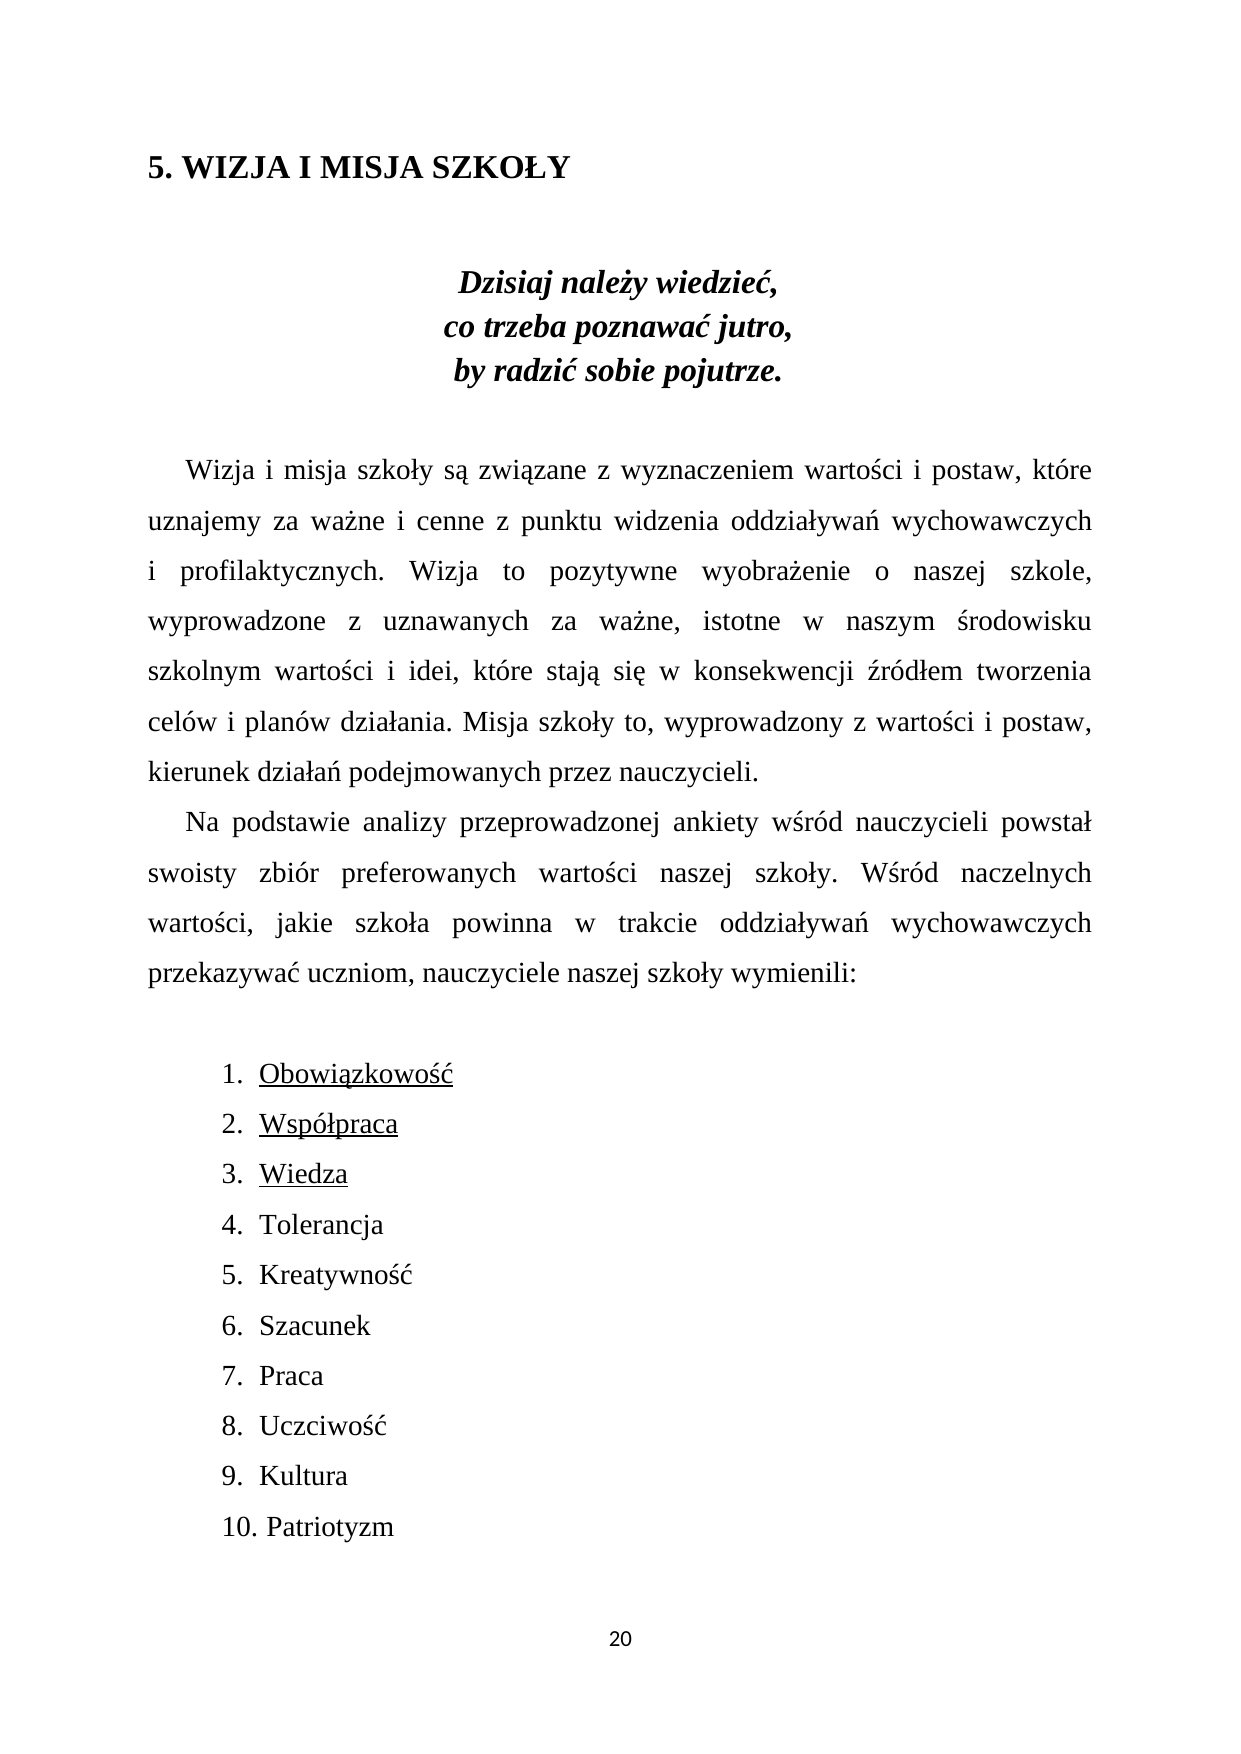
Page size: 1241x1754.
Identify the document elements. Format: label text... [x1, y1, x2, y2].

list Praca [221, 1358, 1093, 1391]
text by radzić sobie pojutrze. [148, 351, 1093, 389]
list Kreatywność [221, 1257, 1093, 1291]
text 5. WIZJA I MISJA SZKOŁY [148, 148, 1093, 186]
text Wizja i misja szkoły są związane z wyznaczeniem wartości i postaw, które uznajemy za ważne i cenne z punktu widzenia oddziaływań wychowawczych i profilaktycznych. Wizja to pozytywne wyobrażenie o naszej szkole, wyprowadzone z uznawanych za ważne, istotne w naszym środowisku szkolnym wartości i idei, które stają się w konsekwencji źródłem tworzenia celów i planów działania. Misja szkoły to, wyprowadzony z wartości i postaw, kierunek działań podejmowanych przez nauczycieli. [148, 452, 1093, 788]
text Dzisiaj należy wiedzieć, [148, 263, 1093, 301]
text Na podstawie analizy przeprowadzonej ankiety wśród nauczycieli powstał swoisty zbiór preferowanych wartości naszej szkoły. Wśród naczelnych wartości, jakie szkoła powinna w trakcie oddziaływań wychowawczych przekazywać uczniom, nauczyciele naszej szkoły wymienili: [148, 804, 1093, 989]
list Wiedza [221, 1157, 1093, 1190]
list Kultura [221, 1458, 1093, 1492]
list Patriotyzm [221, 1509, 1093, 1542]
list Tolerancja [221, 1207, 1093, 1241]
list Obowiązkowość [221, 1056, 1093, 1089]
list Szacunek [221, 1308, 1093, 1341]
list Uczciwość [221, 1408, 1093, 1442]
text co trzeba poznawać jutro, [148, 307, 1093, 345]
list Współpraca [221, 1106, 1093, 1140]
